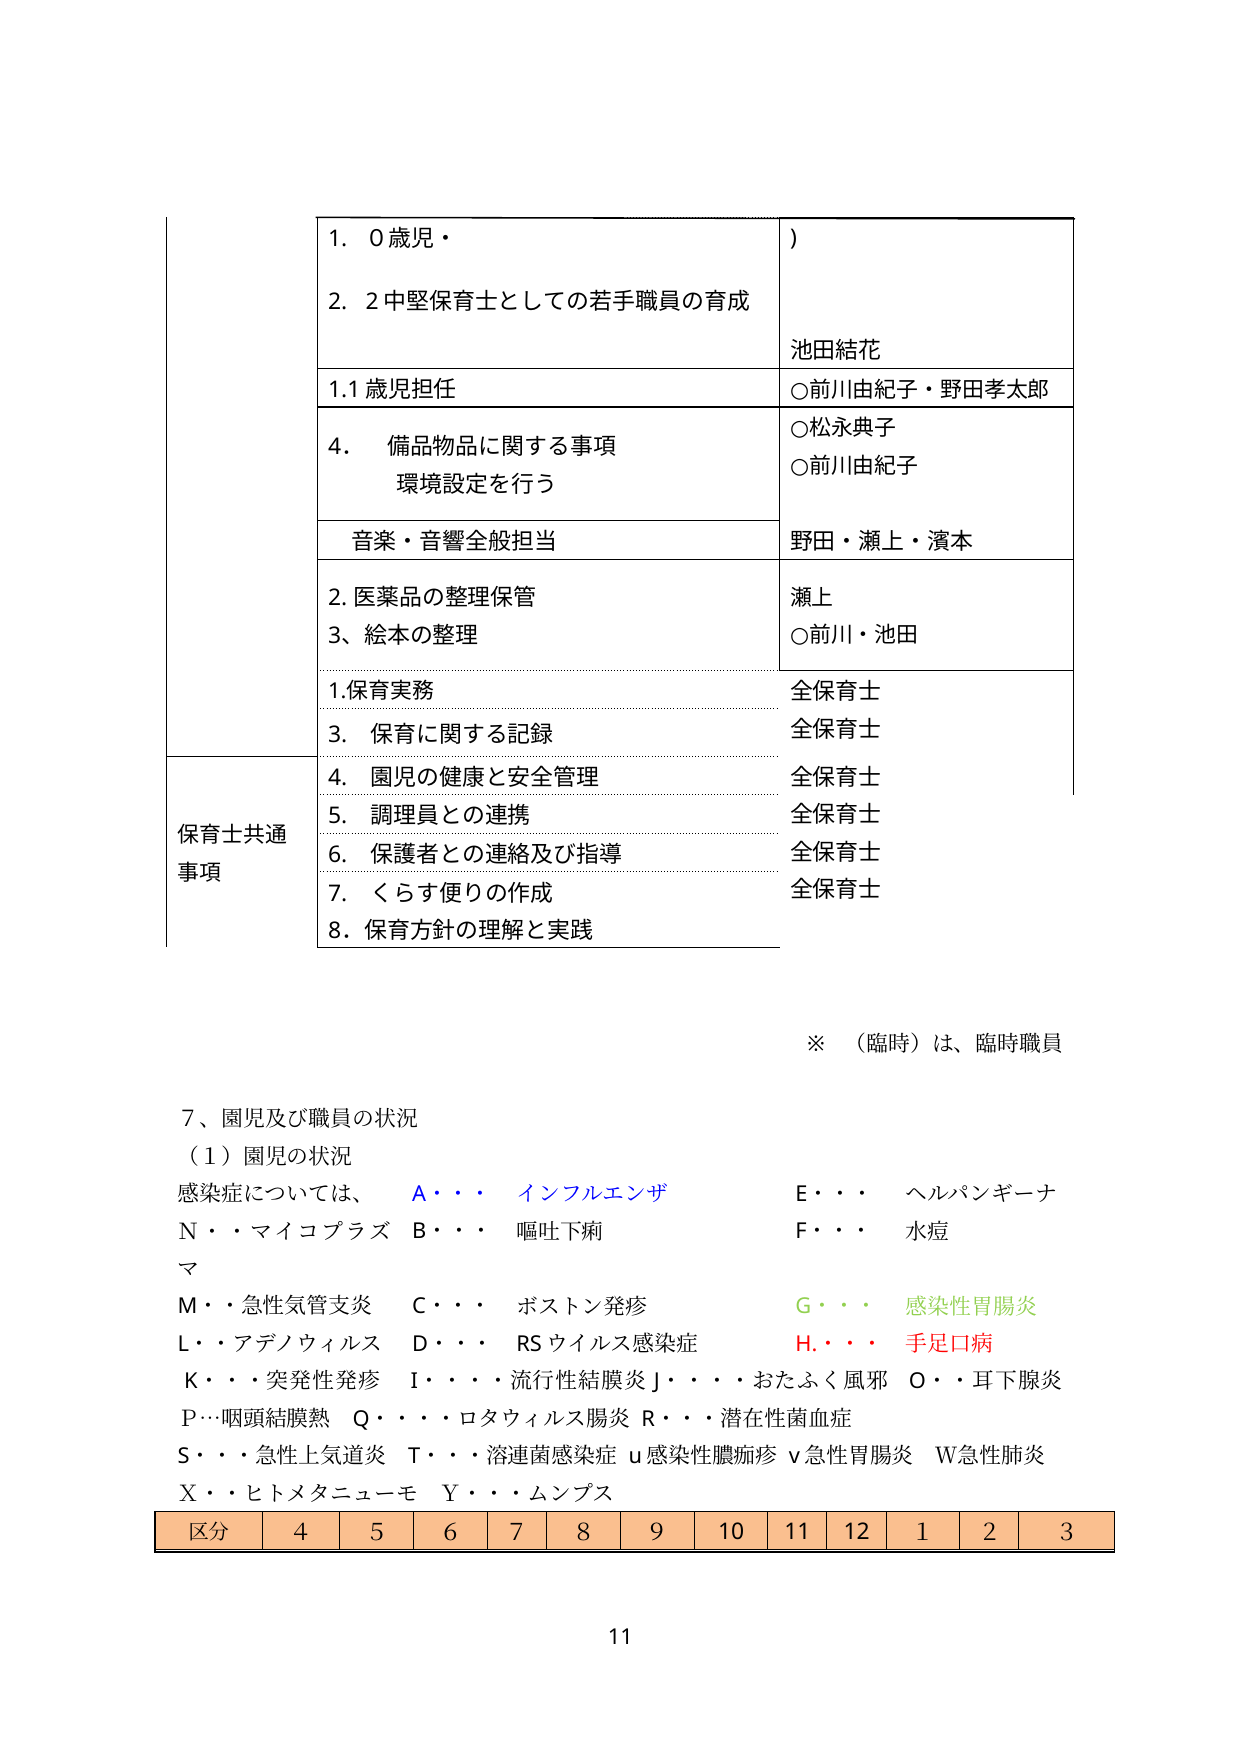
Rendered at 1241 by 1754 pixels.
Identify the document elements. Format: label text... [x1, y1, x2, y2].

table_header 12 [827, 1512, 886, 1549]
table_cell 1.1歳児担任 [318, 369, 779, 406]
table_cell 2. 医薬品の整理保管 3、絵本の整理 [318, 560, 779, 669]
text ７、園児及び職員の状況 [177, 1098, 1063, 1136]
table_cell H.・・・ [785, 1323, 895, 1361]
table_cell 1.保育実務 [318, 670, 779, 708]
table_header 11 [768, 1512, 826, 1549]
table_header ２ [960, 1512, 1018, 1549]
table_cell C・・・ [402, 1286, 506, 1323]
table_cell [167, 708, 317, 756]
table_cell 全保育士 全保育士 全保育士 全保育士 [780, 756, 1073, 947]
table_cell RSウイルス感染症 [506, 1323, 785, 1361]
table_cell 5. 調理員との連携 [318, 794, 779, 833]
table_cell 瀬上 ○前川・池田 [780, 560, 1073, 669]
table_cell F・・・ [785, 1211, 895, 1286]
table_header E・・・ [785, 1173, 895, 1211]
table_header ヘルパンギーナ [895, 1173, 1073, 1211]
table_cell B・・・ [402, 1211, 506, 1286]
table_header ４（月） [263, 1512, 339, 1549]
table_cell M・・急性気管支炎 [167, 1286, 402, 1323]
table_cell 3. 保育に関する記録 [318, 708, 779, 756]
table_cell ボストン発疹 [506, 1286, 785, 1323]
table_cell ０歳児・ 2中堅保育士としての若手職員の育成 [318, 219, 779, 368]
table_cell 4． 備品物品に関する事項 環境設定を行う [318, 408, 779, 520]
table_header １ [887, 1512, 959, 1549]
table_cell 水痘 [895, 1211, 1073, 1286]
text Ｘ・・ヒトメタニューモ Ｙ・・・ムンプス [177, 1473, 1063, 1511]
table_cell 4. 園児の健康と安全管理 [318, 756, 779, 794]
table_header 感染症については、 [167, 1173, 402, 1211]
table_cell ○前川由紀子・野田孝太郎 [780, 369, 1073, 406]
table_cell 嘔吐下痢 [506, 1211, 785, 1286]
table_header インフルエンザ [506, 1173, 785, 1211]
table_header ９ [621, 1512, 694, 1549]
text K・・・突発性発疹 I・・・・流行性結膜炎 J・・・・おたふく風邪 O・・耳下腺炎 Ｐ…咽頭結膜熱 Q・・・・ロタウィルス腸炎 R・・・潜在性菌血症 [177, 1361, 1063, 1436]
table_cell G・・・ [785, 1286, 895, 1323]
table_header ３ [1019, 1512, 1114, 1549]
table_cell L・・アデノウィルス [167, 1323, 402, 1361]
table_header 10 [695, 1512, 767, 1549]
table_header ６ [414, 1512, 487, 1549]
table_cell 全保育士 [780, 671, 1073, 708]
text （１）園児の状況 [177, 1136, 1063, 1173]
table_header 区分 [156, 1512, 262, 1549]
table_cell 感染性胃腸炎 [895, 1286, 1073, 1323]
table_header ８ [547, 1512, 620, 1549]
table_cell 7. くらす便りの作成 8．保育方針の理解と実践 [318, 871, 779, 947]
table_cell 野田・瀬上・濱本 [780, 520, 1073, 558]
table_cell ○松永典子 ○前川由紀子 [780, 408, 1073, 520]
table_cell 保育士共通事項 [167, 757, 317, 947]
table_cell 6. 保護者との連絡及び指導 [318, 833, 779, 871]
table_cell 音楽・音響全般担当 [318, 521, 779, 558]
table_header A・・・ [402, 1173, 506, 1211]
text S・・・急性上気道炎 T・・・溶連菌感染症 u感染性膿痂疹 v急性胃腸炎 Ｗ急性肺炎 [177, 1436, 1063, 1473]
table_header ５ [340, 1512, 413, 1549]
table_cell Ｎ・・マイコプラズマ [167, 1211, 402, 1286]
table_cell 全保育士 [780, 708, 1073, 756]
list （臨時）は、臨時職員 [177, 1023, 1063, 1061]
table_cell 手足口病 [895, 1323, 1073, 1361]
table_header ７ [488, 1512, 546, 1549]
table_cell D・・・ [402, 1323, 506, 1361]
